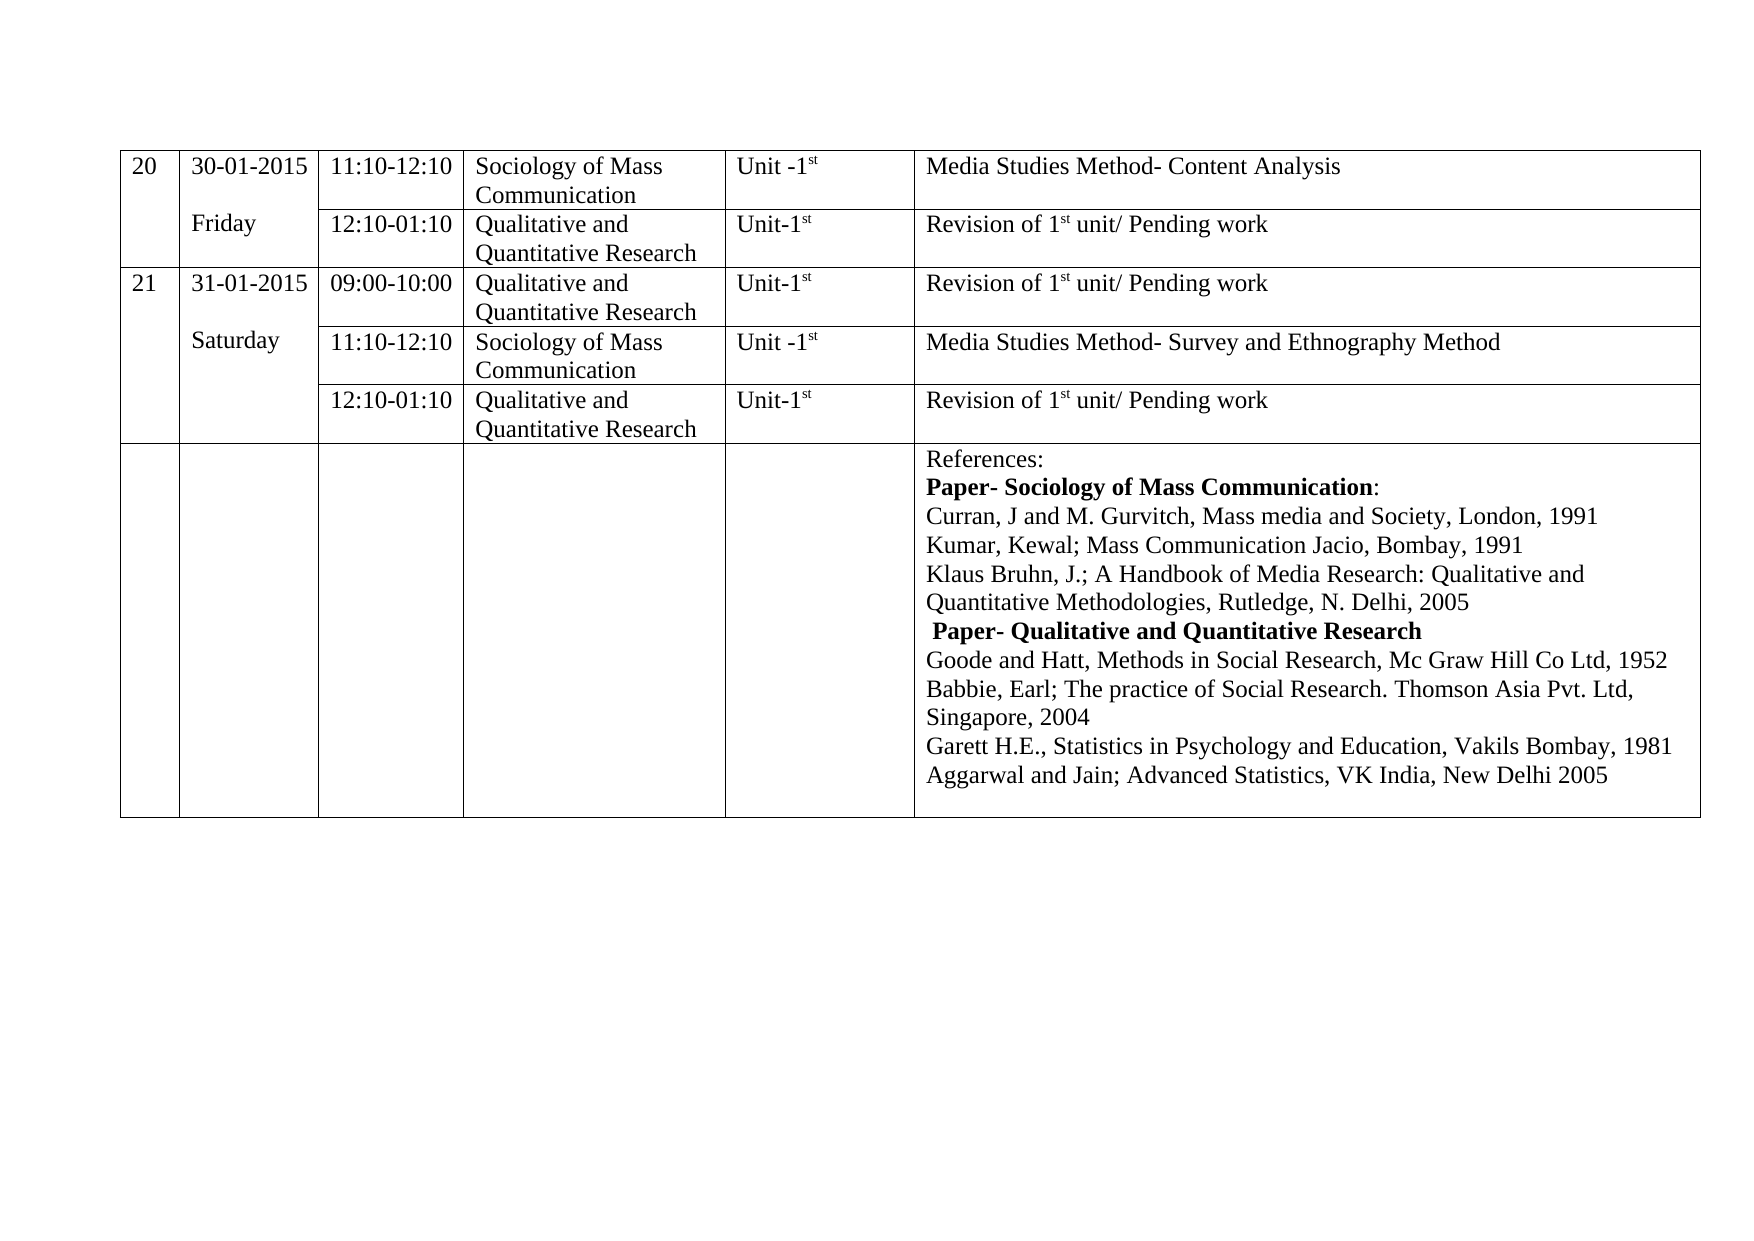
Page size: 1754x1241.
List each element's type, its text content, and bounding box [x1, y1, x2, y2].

table_cell 21 [121, 268, 179, 443]
table_cell Sociology of Mass Communication [464, 327, 725, 384]
table_cell Qualitative and Quantitative Research [464, 268, 725, 326]
table_cell Revision of 1st unit/ Pending work [915, 385, 1700, 443]
table_cell 12:10-01:10 [319, 210, 463, 267]
table_cell Unit -1st [726, 327, 914, 384]
table_cell Revision of 1st unit/ Pending work [915, 268, 1700, 326]
table_cell [726, 444, 914, 817]
table_cell [180, 444, 318, 817]
table_cell Unit-1st [726, 268, 914, 326]
table_cell 11:10-12:10 [319, 327, 463, 384]
table_cell References: Paper- Sociology of Mass Communication: Curran, J and M. Gurvitch, Mass media and Society, London, 1991 Kumar, Kewal; Mass Communication Jacio, Bombay, 1991 Klaus Bruhn, J.; A Handbook of Media Research: Qualitative and Quantitative Methodologies, Rutledge, N. Delhi, 2005 Paper- Qualitative and Quantitative Research Goode and Hatt, Methods in Social Research, Mc Graw Hill Co Ltd, 1952 Babbie, Earl; The practice of Social Research. Thomson Asia Pvt. Ltd, Singapore, 2004 Garett H.E., Statistics in Psychology and Education, Vakils Bombay, 1981 Aggarwal and Jain; Advanced Statistics, VK India, New Delhi 2005 [915, 444, 1700, 817]
table_cell Media Studies Method- Content Analysis [915, 151, 1700, 208]
table_cell Unit-1st [726, 210, 914, 267]
table_cell 09:00-10:00 [319, 268, 463, 326]
table_cell Unit -1st [726, 151, 914, 208]
table_cell 20 [121, 151, 179, 267]
table_cell Revision of 1st unit/ Pending work [915, 210, 1700, 267]
table_cell [464, 444, 725, 817]
table_cell 12:10-01:10 [319, 385, 463, 443]
table_cell Sociology of Mass Communication [464, 151, 725, 208]
table_cell [319, 444, 463, 817]
table_cell [121, 444, 179, 817]
table_cell 11:10-12:10 [319, 151, 463, 208]
table_cell Qualitative and Quantitative Research [464, 210, 725, 267]
table_cell 31-01-2015 Saturday [180, 268, 318, 443]
table_cell 30-01-2015 Friday [180, 151, 318, 267]
table_cell Qualitative and Quantitative Research [464, 385, 725, 443]
table_cell Unit-1st [726, 385, 914, 443]
table_cell Media Studies Method- Survey and Ethnography Method [915, 327, 1700, 384]
